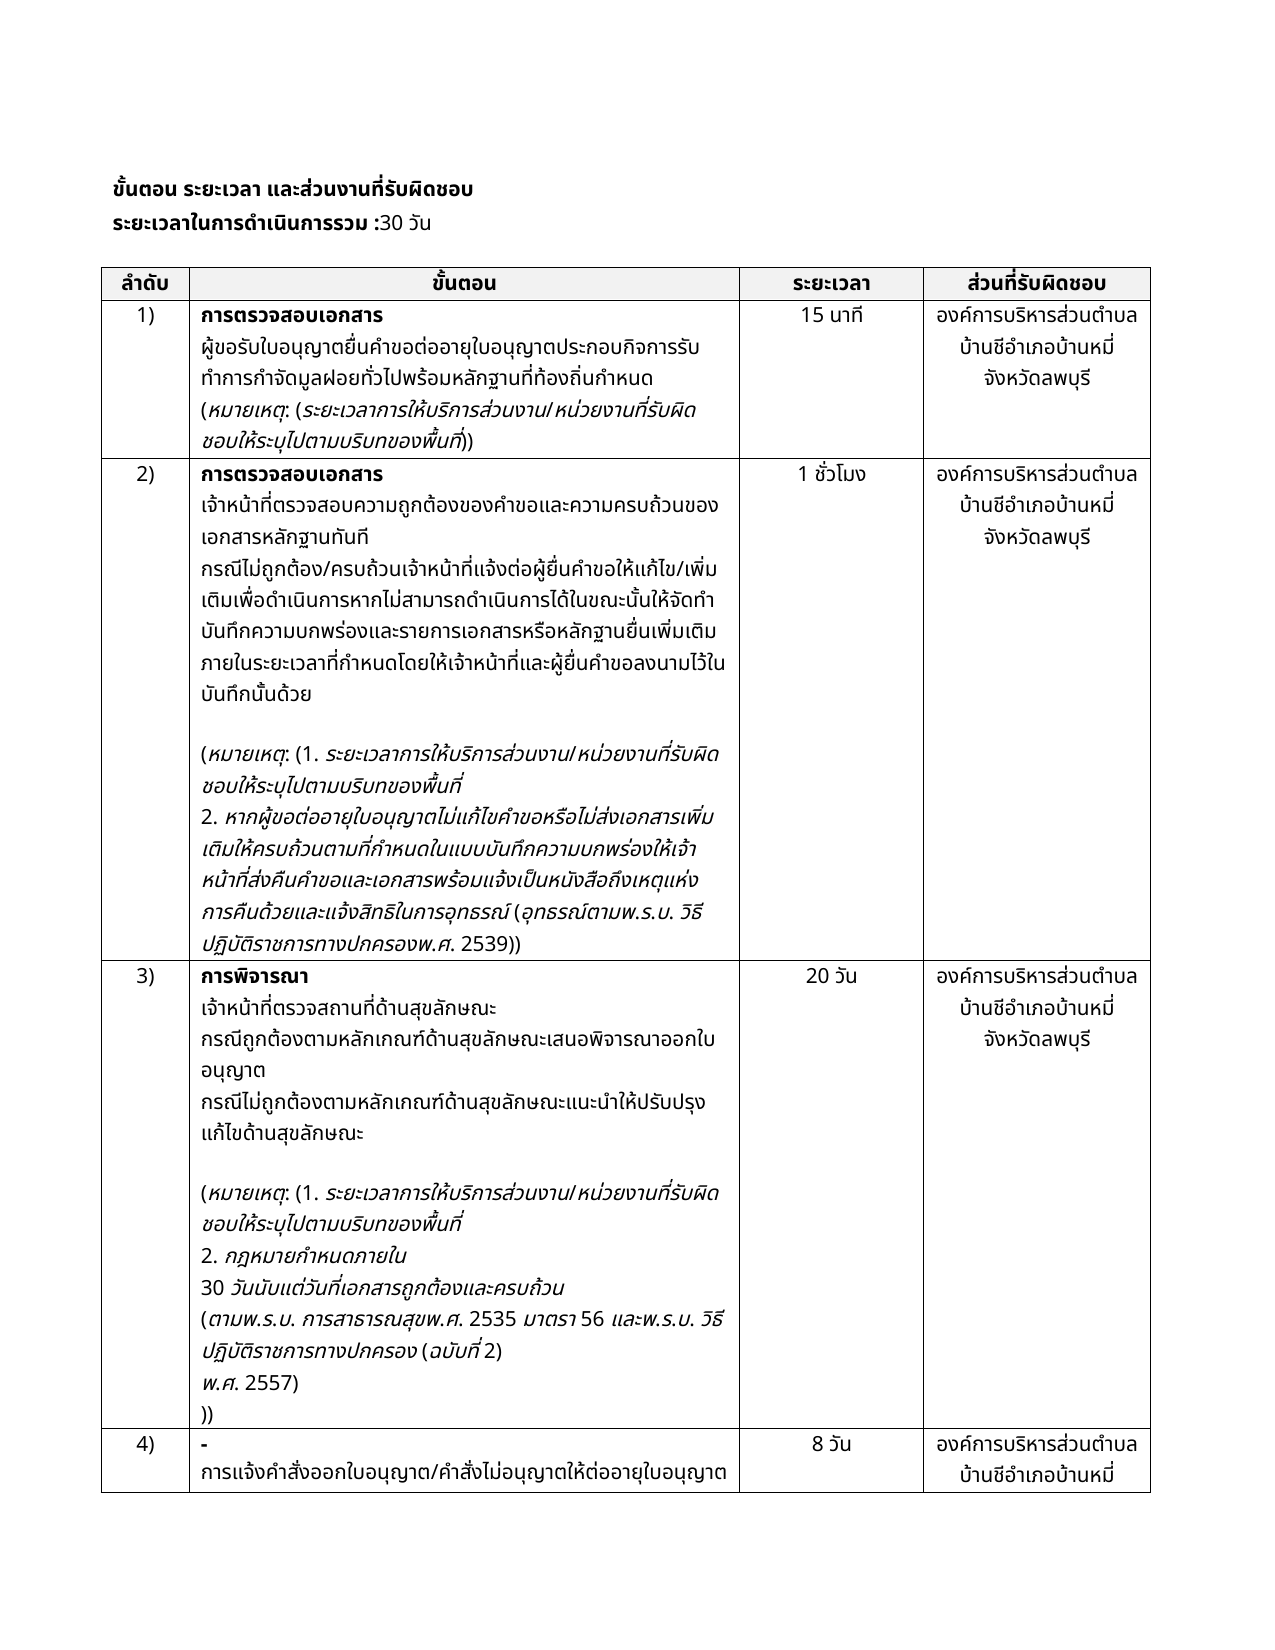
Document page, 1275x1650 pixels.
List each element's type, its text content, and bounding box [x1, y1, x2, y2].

table_cell องค์การบริหารส่วนตำบลบ้านชีอำเภอบ้านหมี่จังหวัดลพบุรี [924, 961, 1150, 1428]
table_cell 2) [102, 459, 189, 960]
table_cell 4) [102, 1429, 189, 1492]
table_cell 8 วัน [740, 1429, 923, 1492]
text ขั้นตอน ระยะเวลา และส่วนงานที่รับผิดชอบ [112, 174, 1162, 206]
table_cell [190, 1429, 739, 1492]
table_cell การพิจารณา เจ้าหน้าที่ตรวจสถานที่ด้านสุขลักษณะ กรณีถูกต้องตามหลักเกณฑ์ด้านสุขลักษณะเสนอพิจารณาออกใบอนุญาต กรณีไม่ถูกต้องตามหลักเกณฑ์ด้านสุขลักษณะแนะนำให้ปรับปรุงแก้ไขด้านสุขลักษณะ (หมายเหตุ: (1. ระยะเวลาการให้บริการส่วนงาน/หน่วยงานที่รับผิดชอบให้ระบุไปตามบริบทของพื้นที่ 2. กฎหมายกำหนดภายใน 30 วันนับแต่วันที่เอกสารถูกต้องและครบถ้วน (ตามพ.ร.บ. การสาธารณสุขพ.ศ. 2535 มาตรา 56 และพ.ร.บ. วิธีปฏิบัติราชการทางปกครอง (ฉบับที่ 2) พ.ศ. 2557) )) [190, 961, 739, 1428]
table_cell การตรวจสอบเอกสาร ผู้ขอรับใบอนุญาตยื่นคำขอต่ออายุใบอนุญาตประกอบกิจการรับทำการกำจัดมูลฝอยทั่วไปพร้อมหลักฐานที่ท้องถิ่นกำหนด (หมายเหตุ: (ระยะเวลาการให้บริการส่วนงาน/หน่วยงานที่รับผิดชอบให้ระบุไปตามบริบทของพื้นที่)) [190, 301, 739, 458]
table_cell องค์การบริหารส่วนตำบลบ้านชีอำเภอบ้านหมี่จังหวัดลพบุรี [924, 459, 1150, 960]
text ระยะเวลาในการดำเนินการรวม :30 วัน [112, 208, 1162, 240]
table_header ลำดับ [102, 268, 189, 299]
table_cell 20 วัน [740, 961, 923, 1428]
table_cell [924, 1429, 1150, 1492]
table_cell 15 นาที [740, 301, 923, 458]
table_header ระยะเวลา [740, 268, 923, 299]
table_cell 3) [102, 961, 189, 1428]
table_cell องค์การบริหารส่วนตำบลบ้านชีอำเภอบ้านหมี่จังหวัดลพบุรี [924, 301, 1150, 458]
table_header ส่วนที่รับผิดชอบ [924, 268, 1150, 299]
table_cell 1) [102, 301, 189, 458]
table_cell 1 ชั่วโมง [740, 459, 923, 960]
table_header ขั้นตอน [190, 268, 739, 299]
table_cell การตรวจสอบเอกสาร เจ้าหน้าที่ตรวจสอบความถูกต้องของคำขอและความครบถ้วนของเอกสารหลักฐานทันที กรณีไม่ถูกต้อง/ครบถ้วนเจ้าหน้าที่แจ้งต่อผู้ยื่นคำขอให้แก้ไข/เพิ่มเติมเพื่อดำเนินการหากไม่สามารถดำเนินการได้ในขณะนั้นให้จัดทำบันทึกความบกพร่องและรายการเอกสารหรือหลักฐานยื่นเพิ่มเติมภายในระยะเวลาที่กำหนดโดยให้เจ้าหน้าที่และผู้ยื่นคำขอลงนามไว้ในบันทึกนั้นด้วย (หมายเหตุ: (1. ระยะเวลาการให้บริการส่วนงาน/หน่วยงานที่รับผิดชอบให้ระบุไปตามบริบทของพื้นที่ 2. หากผู้ขอต่ออายุใบอนุญาตไม่แก้ไขคำขอหรือไม่ส่งเอกสารเพิ่มเติมให้ครบถ้วนตามที่กำหนดในแบบบันทึกความบกพร่องให้เจ้าหน้าที่ส่งคืนคำขอและเอกสารพร้อมแจ้งเป็นหนังสือถึงเหตุแห่งการคืนด้วยและแจ้งสิทธิในการอุทธรณ์ (อุทธรณ์ตามพ.ร.บ. วิธีปฏิบัติราชการทางปกครองพ.ศ. 2539)) [190, 459, 739, 960]
